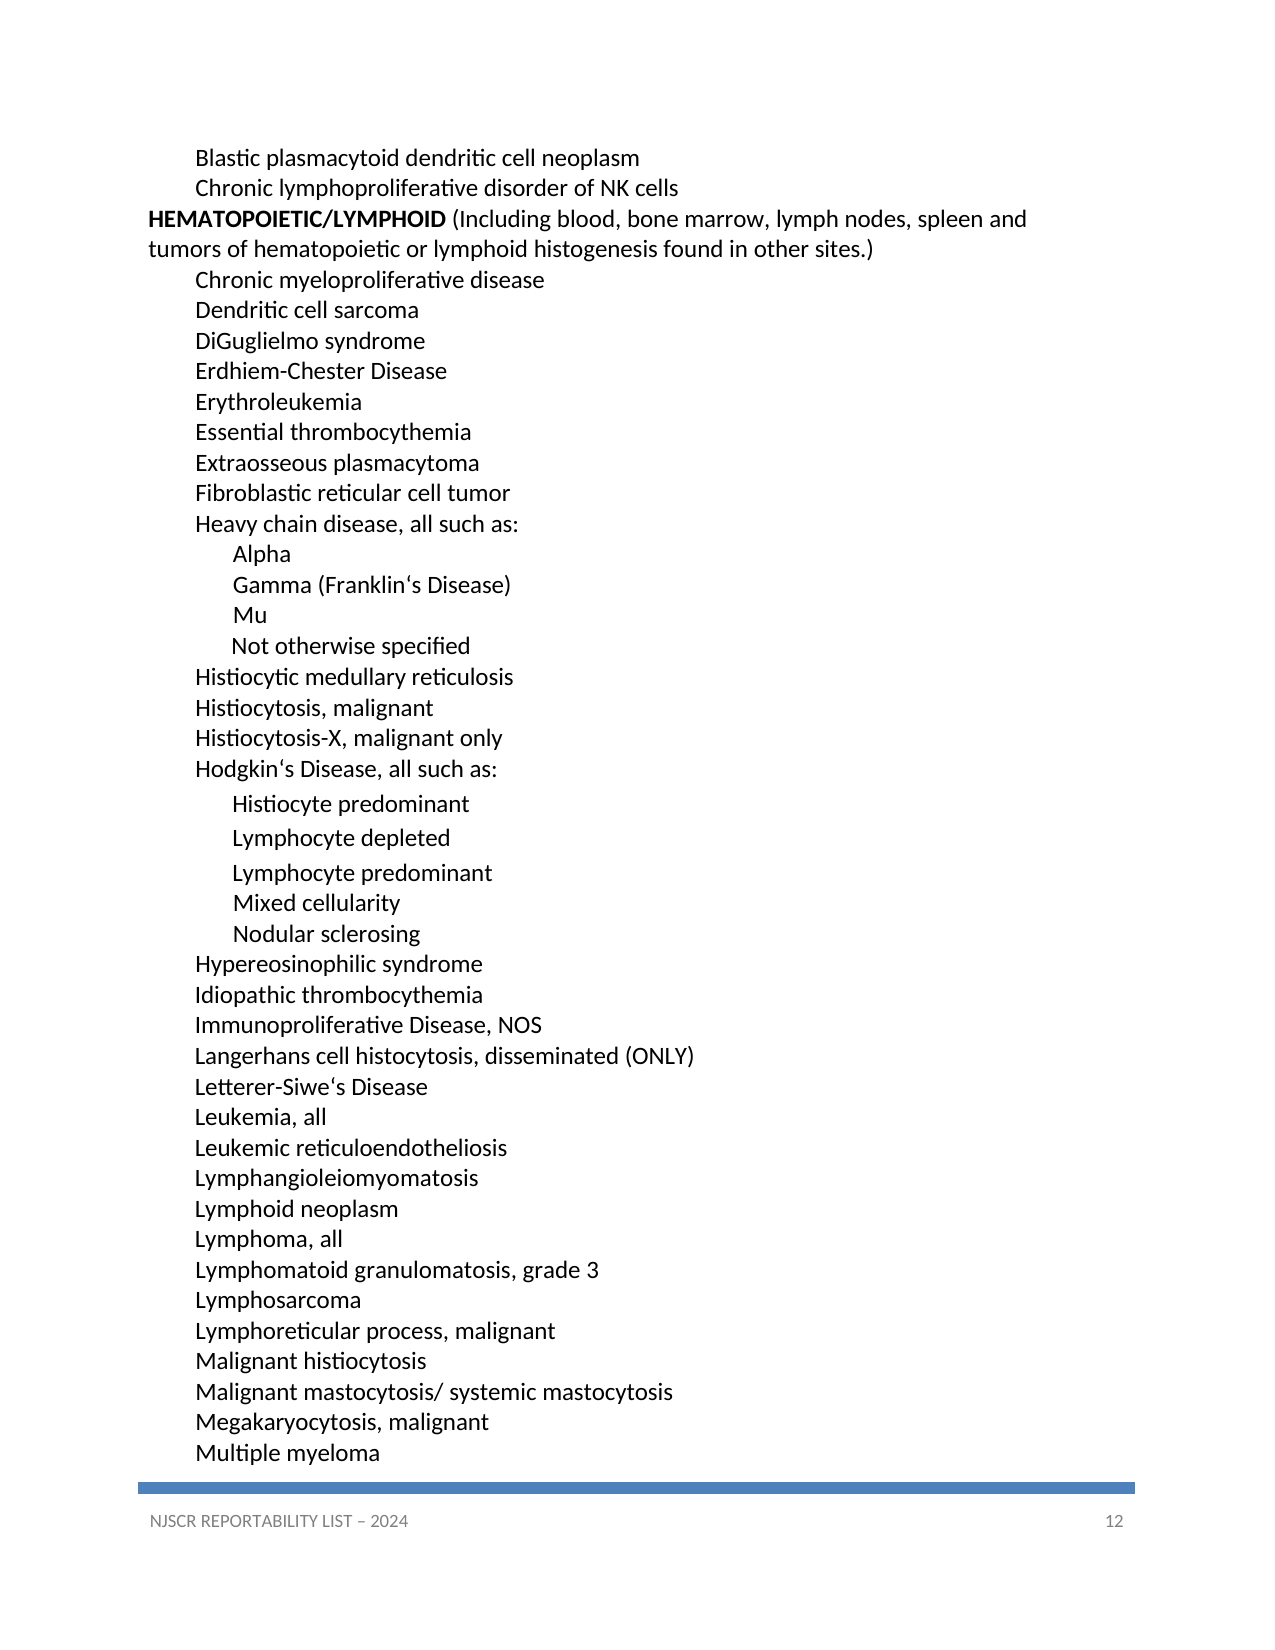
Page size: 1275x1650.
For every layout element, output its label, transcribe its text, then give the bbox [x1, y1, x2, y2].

text Nodular sclerosing [233, 918, 516, 948]
text Malignant mastocytosis/ systemic mastocytosis Megakaryocytosis, malignant [195, 1376, 806, 1437]
text Mixed cellularity [233, 887, 516, 918]
text Dendritic cell sarcoma [195, 294, 624, 325]
text Histiocytic medullary reticulosis [137, 661, 1159, 691]
text Lymphoreticular process, malignant [195, 1315, 1135, 1345]
text Idiopathic thrombocythemia Immunoproliferative Disease, NOS [194, 979, 548, 1040]
text Not otherwise specified [212, 630, 1159, 661]
text Gamma (Franklin‘s Disease) Mu [233, 569, 516, 630]
text Histiocytosis, malignant [137, 692, 1159, 722]
subtitle Lymphocyte depleted [232, 822, 1077, 853]
text Letterer-Siwe‘s Disease [137, 1071, 548, 1101]
text HEMATOPOIETIC/LYMPHOID (Including blood, bone marrow, lymph nodes, spleen and tumors of hematopoietic or lymphoid histogenesis found in other sites.) [148, 203, 1077, 264]
subtitle Lymphocyte predominant [232, 857, 1077, 887]
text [195, 1437, 442, 1467]
text Hodgkin‘s Disease, all such as: [195, 753, 519, 784]
text Chronic lymphoproliferative disorder of NK cells [195, 172, 683, 203]
text Histiocytosis-X, malignant only [137, 722, 1159, 753]
text Leukemic reticuloendotheliosis [194, 1132, 511, 1162]
text Lymphosarcoma [195, 1284, 811, 1315]
text Lymphangioleiomyomatosis Lymphoid neoplasm Lymphoma, all [194, 1162, 511, 1254]
text Leukemia, all [194, 1101, 1135, 1132]
text Lymphomatoid granulomatosis, grade 3 [195, 1254, 811, 1284]
text Essential thrombocythemia Extraosseous plasmacytoma Fibroblastic reticular cell tumor Heavy chain disease, all such as: [195, 416, 564, 538]
text Chronic myeloproliferative disease [195, 264, 683, 294]
text DiGuglielmo syndrome [195, 325, 624, 355]
text Erdhiem-Chester Disease [195, 355, 624, 386]
text Erythroleukemia [195, 386, 624, 416]
text Langerhans cell histocytosis, disseminated (ONLY) [194, 1040, 700, 1071]
text Blastic plasmacytoid dendritic cell neoplasm [195, 142, 1078, 172]
subtitle Histiocyte predominant [232, 788, 1077, 818]
text Hypereosinophilic syndrome [195, 949, 519, 979]
text Malignant histiocytosis [195, 1345, 1135, 1376]
text Alpha [233, 538, 1135, 569]
